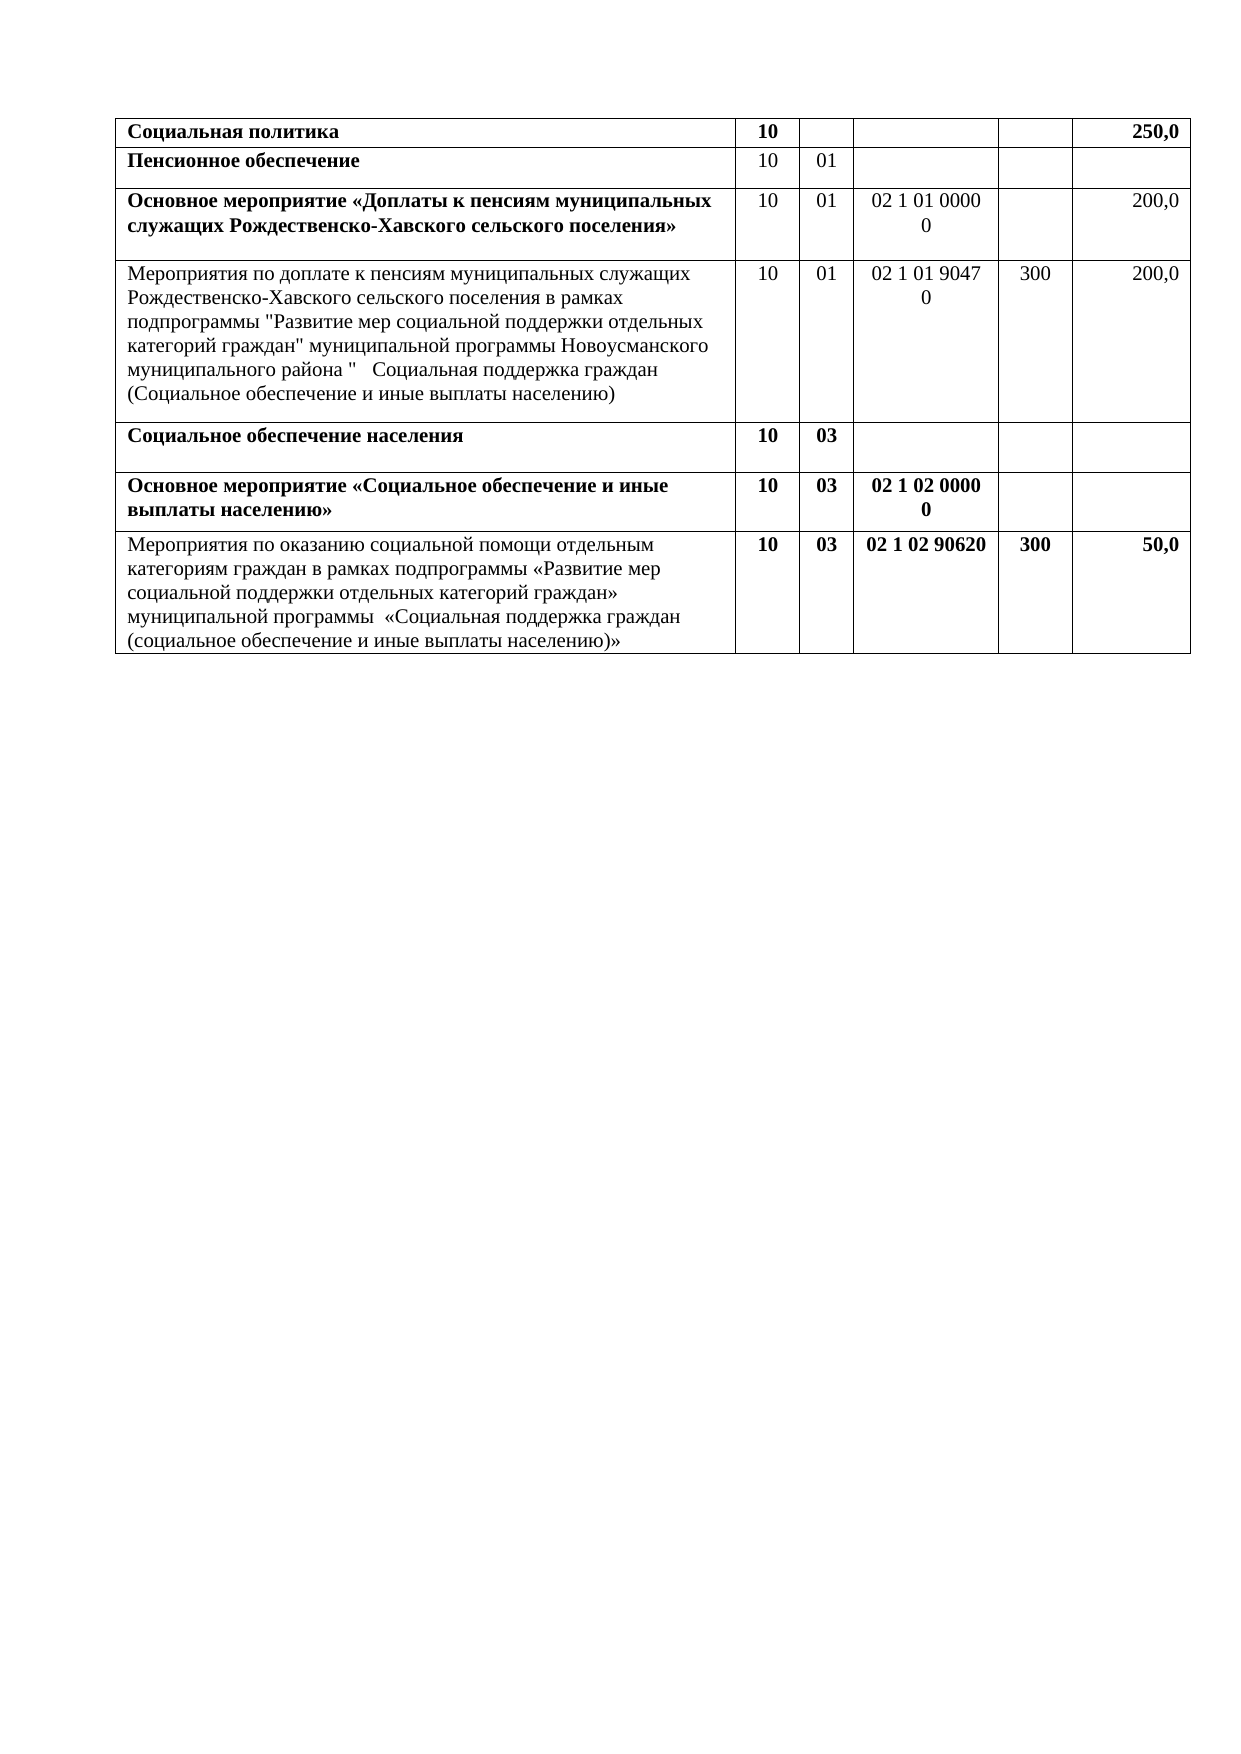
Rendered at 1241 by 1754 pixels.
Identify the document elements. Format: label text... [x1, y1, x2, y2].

table_cell [854, 148, 998, 187]
table_cell 03 [800, 532, 853, 652]
table_cell Социальная политика [116, 119, 735, 147]
table_cell [999, 119, 1072, 147]
table_cell 200,0 [1073, 261, 1190, 422]
table_cell 02 1 02 0000 0 [854, 473, 998, 531]
table_cell [854, 119, 998, 147]
table_cell [999, 189, 1072, 259]
table_cell 200,0 [1073, 189, 1190, 259]
table_cell 10 [736, 532, 799, 652]
table_cell [999, 148, 1072, 187]
table_cell Мероприятия по оказанию социальной помощи отдельным категориям граждан в рамках подпрограммы «Развитие мер социальной поддержки отдельных категорий граждан» муниципальной программы «Социальная поддержка граждан (социальное обеспечение и иные выплаты населению)» [116, 532, 735, 652]
table_cell 300 [999, 261, 1072, 422]
table_cell 10 [736, 423, 799, 472]
table_cell 300 [999, 532, 1072, 652]
table_cell [999, 423, 1072, 472]
table_cell 01 [800, 189, 853, 259]
table_cell [800, 119, 853, 147]
table_cell [854, 423, 998, 472]
table_cell 01 [800, 148, 853, 187]
table_cell 10 [736, 261, 799, 422]
table_cell 10 [736, 148, 799, 187]
table_cell Основное мероприятие «Доплаты к пенсиям муниципальных служащих Рождественско-Хавского сельского поселения» [116, 189, 735, 259]
table_cell Мероприятия по доплате к пенсиям муниципальных служащих Рождественско-Хавского сельского поселения в рамках подпрограммы "Развитие мер социальной поддержки отдельных категорий граждан" муниципальной программы Новоусманского муниципального района " Социальная поддержка граждан (Социальное обеспечение и иные выплаты населению) [116, 261, 735, 422]
table_cell 01 [800, 261, 853, 422]
table_cell 10 [736, 473, 799, 531]
table_cell 50,0 [1073, 532, 1190, 652]
table_cell Основное мероприятие «Социальное обеспечение и иные выплаты населению» [116, 473, 735, 531]
table_cell Социальное обеспечение населения [116, 423, 735, 472]
table_cell 03 [800, 423, 853, 472]
table_cell 250,0 [1073, 119, 1190, 147]
table_cell 10 [736, 119, 799, 147]
table_cell [1073, 473, 1190, 531]
table_cell 03 [800, 473, 853, 531]
table_cell 02 1 02 90620 [854, 532, 998, 652]
table_cell 10 [736, 189, 799, 259]
table_cell 02 1 01 9047 0 [854, 261, 998, 422]
table_cell 02 1 01 0000 0 [854, 189, 998, 259]
table_cell [1073, 148, 1190, 187]
table_cell Пенсионное обеспечение [116, 148, 735, 187]
table_cell [999, 473, 1072, 531]
table_cell [1073, 423, 1190, 472]
